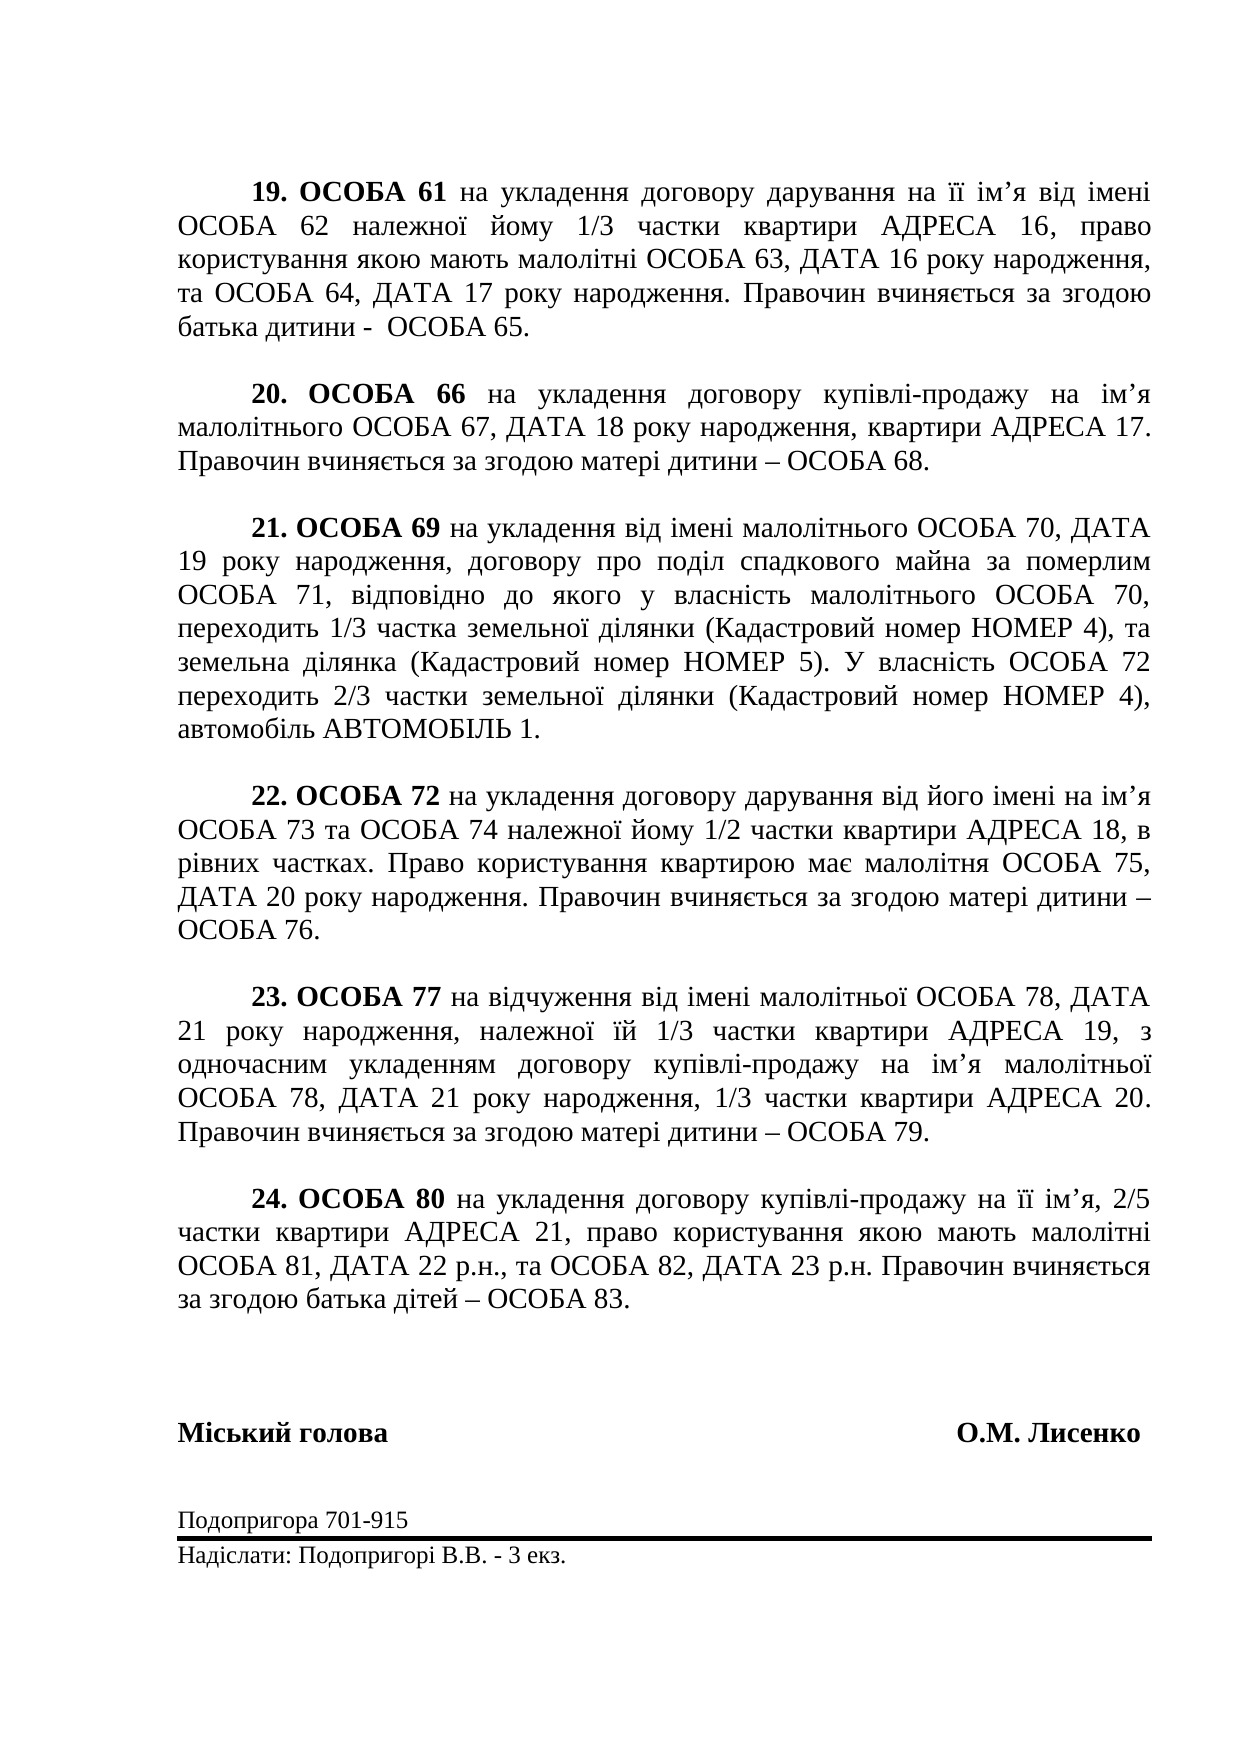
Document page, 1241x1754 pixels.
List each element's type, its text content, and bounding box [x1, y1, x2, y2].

text 19. ОСОБА 61 на укладення договору дарування на її ім’я від імені ОСОБА 62 належної йому 1/3 частки квартири АДРЕСА 16, право користування якою мають малолітні ОСОБА 63, ДАТА 16 року народження, та ОСОБА 64, ДАТА 17 року народження. Правочин вчиняється за згодою батька дитини - ОСОБА 65. [177, 174, 1152, 342]
text 20. ОСОБА 66 на укладення договору купівлі-продажу на ім’я малолітнього ОСОБА 67, ДАТА 18 року народження, квартири АДРЕСА 17. Правочин вчиняється за згодою матері дитини – ОСОБА 68. [177, 376, 1152, 476]
text Міський голова О.М. Лисенко [177, 1415, 1152, 1448]
text Надіслати: Подопригорі В.В. - 3 екз. [177, 1541, 1152, 1569]
text Подопригора 701-915 [177, 1505, 1152, 1536]
text 23. ОСОБА 77 на відчуження від імені малолітньої ОСОБА 78, ДАТА 21 року народження, належної їй 1/3 частки квартири АДРЕСА 19, з одночасним укладенням договору купівлі-продажу на ім’я малолітньої ОСОБА 78, ДАТА 21 року народження, 1/3 частки квартири АДРЕСА 20. Правочин вчиняється за згодою матері дитини – ОСОБА 79. [177, 979, 1152, 1147]
text 24. ОСОБА 80 на укладення договору купівлі-продажу на її ім’я, 2/5 частки квартири АДРЕСА 21, право користування якою мають малолітні ОСОБА 81, ДАТА 22 р.н., та ОСОБА 82, ДАТА 23 р.н. Правочин вчиняється за згодою батька дітей – ОСОБА 83. [177, 1181, 1152, 1315]
text 22. ОСОБА 72 на укладення договору дарування від його імені на ім’я ОСОБА 73 та ОСОБА 74 належної йому 1/2 частки квартири АДРЕСА 18, в рівних частках. Право користування квартирою має малолітня ОСОБА 75, ДАТА 20 року народження. Правочин вчиняється за згодою матері дитини – ОСОБА 76. [177, 778, 1152, 946]
text 21. ОСОБА 69 на укладення від імені малолітнього ОСОБА 70, ДАТА 19 року народження, договору про поділ спадкового майна за померлим ОСОБА 71, відповідно до якого у власність малолітнього ОСОБА 70, переходить 1/3 частка земельної ділянки (Кадастровий номер НОМЕР 4), та земельна ділянка (Кадастровий номер НОМЕР 5). У власність ОСОБА 72 переходить 2/3 частки земельної ділянки (Кадастровий номер НОМЕР 4), автомобіль АВТОМОБІЛЬ 1. [177, 510, 1152, 745]
